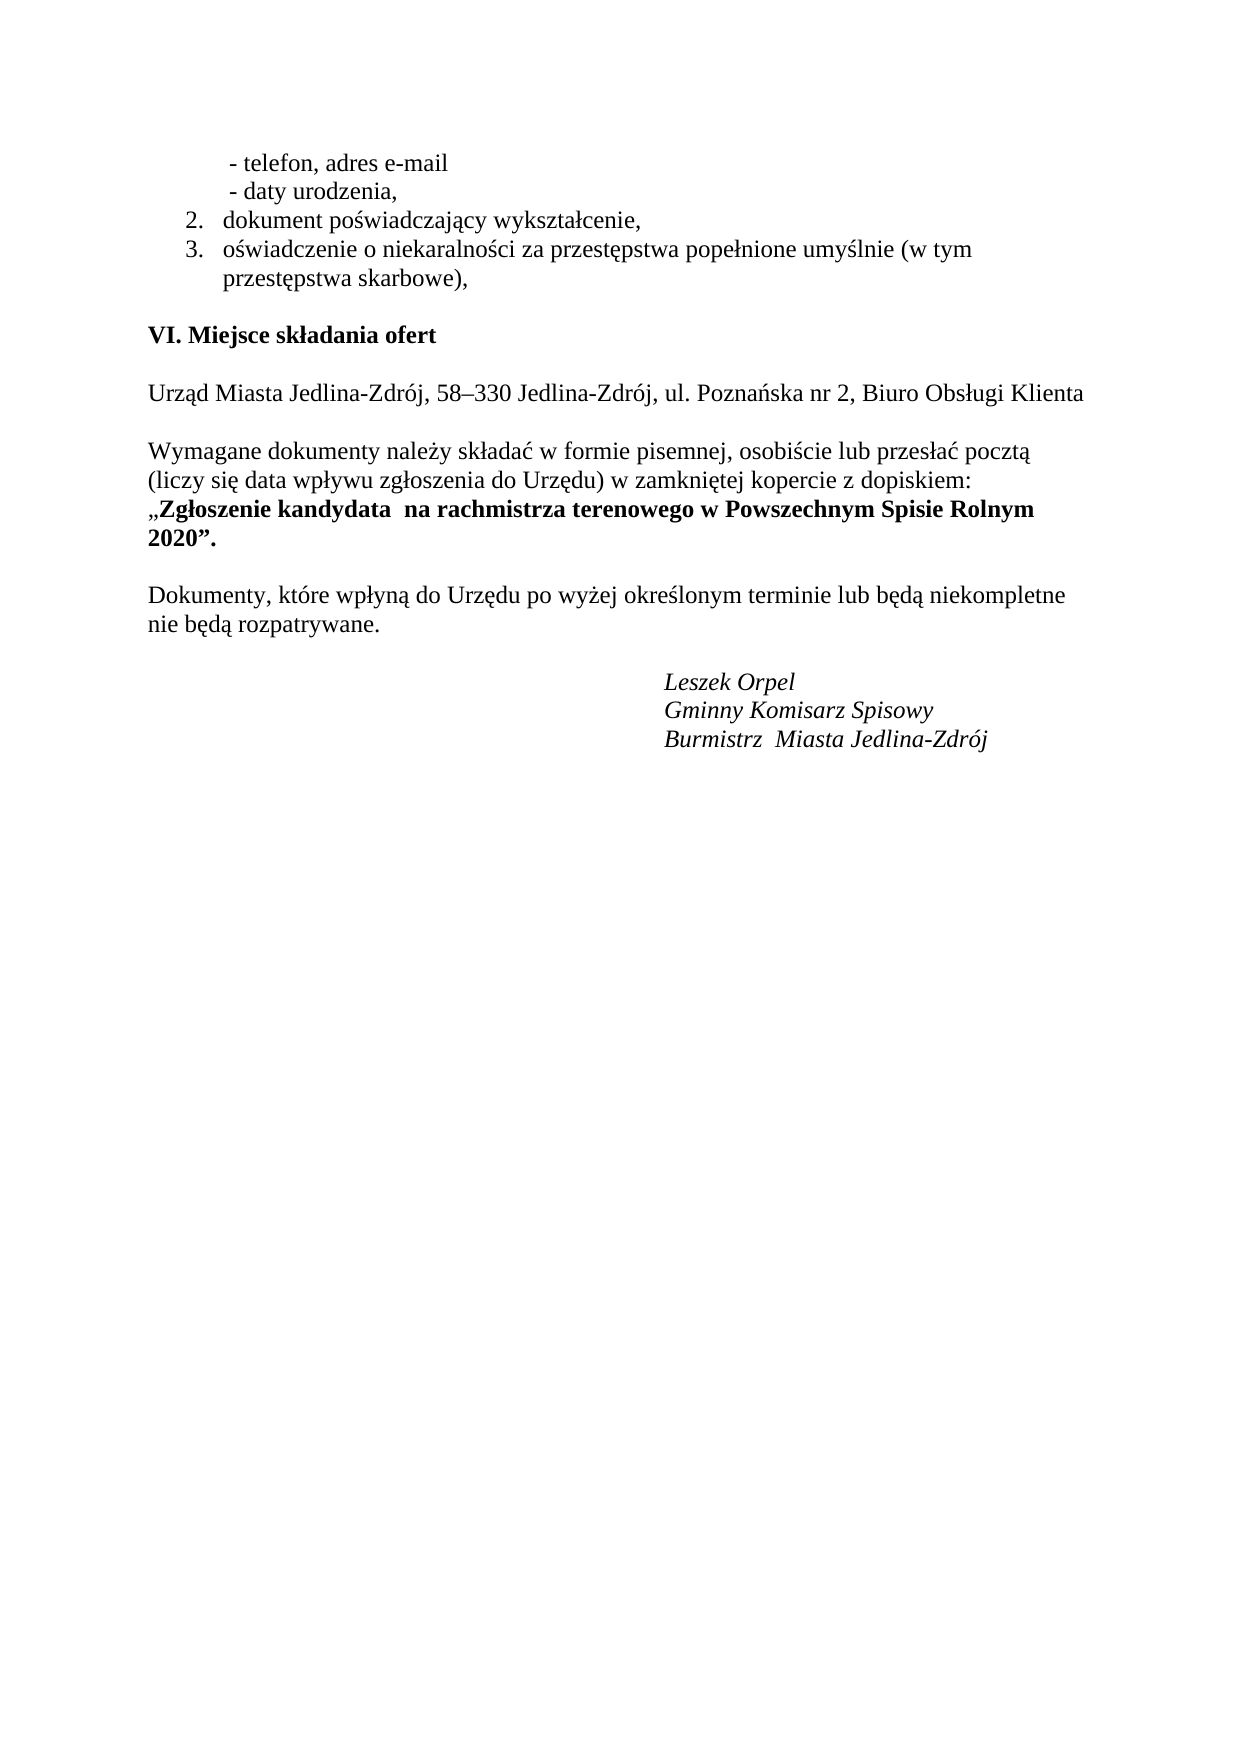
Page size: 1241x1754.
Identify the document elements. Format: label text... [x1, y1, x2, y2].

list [185, 148, 1093, 205]
text Urząd Miasta Jedlina-Zdrój, 58–330 Jedlina-Zdrój, ul. Poznańska nr 2, Biuro Obsługi Klienta [148, 378, 1093, 407]
text Leszek Orpel [590, 667, 1093, 696]
list dokument poświadczający wykształcenie, [185, 205, 1093, 234]
text Gminny Komisarz Spisowy Burmistrz Miasta Jedlina-Zdrój [664, 696, 1093, 781]
list oświadczenie o niekaralności za przestępstwa popełnione umyślnie (w tym przestępstwa skarbowe), [185, 234, 1093, 291]
text VI. Miejsce składania ofert [148, 321, 1093, 349]
text Wymagane dokumenty należy składać w formie pisemnej, osobiście lub przesłać pocztą (liczy się data wpływu zgłoszenia do Urzędu) w zamkniętej kopercie z dopiskiem: „Zgłoszenie kandydata na rachmistrza terenowego w Powszechnym Spisie Rolnym 2020”. Dokumenty, które wpłyną do Urzędu po wyżej określonym terminie lub będą niekompletne nie będą rozpatrywane. [148, 436, 1093, 638]
